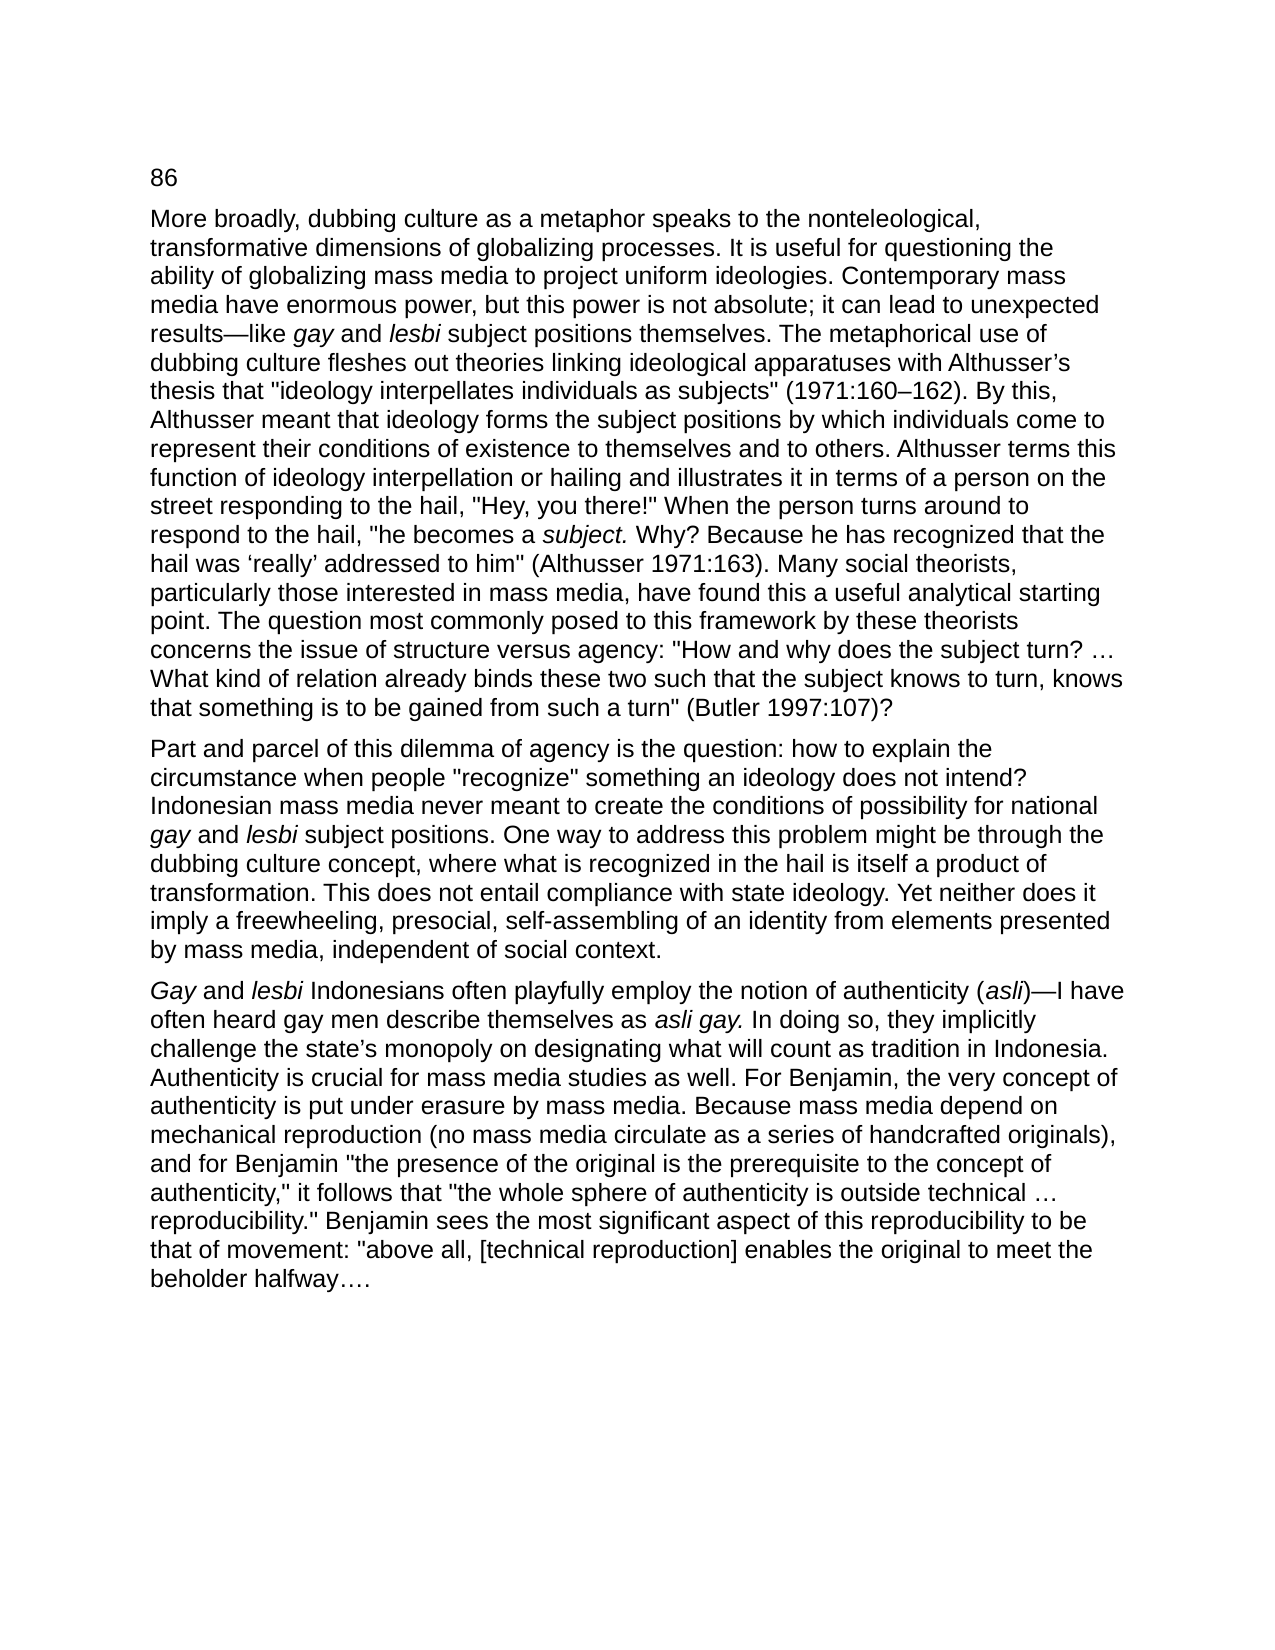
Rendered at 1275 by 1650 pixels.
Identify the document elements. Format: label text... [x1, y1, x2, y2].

text Gay and lesbi Indonesians often playfully employ the notion of authenticity (asli)—I have often heard gay men describe themselves as asli gay. In doing so, they implicitly challenge the state’s monopoly on designating what will count as tradition in Indonesia. Authenticity is crucial for mass media studies as well. For Benjamin, the very concept of authenticity is put under erasure by mass media. Because mass media depend on mechanical reproduction (no mass media circulate as a series of handcrafted originals), and for Benjamin "the presence of the original is the prerequisite to the concept of authenticity," it follows that "the whole sphere of authenticity is outside technical … reproducibility." Benjamin sees the most significant aspect of this reproducibility to be that of movement: "above all, [technical reproduction] enables the original to meet the beholder halfway…. [150, 976, 1125, 1292]
text Part and parcel of this dilemma of agency is the question: how to explain the circumstance when people "recognize" something an ideology does not intend? Indonesian mass media never meant to create the conditions of possibility for national gay and lesbi subject positions. One way to address this problem might be through the dubbing culture concept, where what is recognized in the hail is itself a product of transformation. This does not entail compliance with state ideology. Yet neither does it imply a freewheeling, presocial, self-assembling of an identity from elements presented by mass media, independent of social context. [150, 734, 1125, 964]
text More broadly, dubbing culture as a metaphor speaks to the nonteleological, transformative dimensions of globalizing processes. It is useful for questioning the ability of globalizing mass media to project uniform ideologies. Contemporary mass media have enormous power, but this power is not absolute; it can lead to unexpected results—like gay and lesbi subject positions themselves. The metaphorical use of dubbing culture fleshes out theories linking ideological apparatuses with Althusser’s thesis that "ideology interpellates individuals as subjects" (1971:160–162). By this, Althusser meant that ideology forms the subject positions by which individuals come to represent their conditions of existence to themselves and to others. Althusser terms this function of ideology interpellation or hailing and illustrates it in terms of a person on the street responding to the hail, "Hey, you there!" When the person turns around to respond to the hail, "he becomes a subject. Why? Because he has recognized that the hail was ‘really’ addressed to him" (Althusser 1971:163). Many social theorists, particularly those interested in mass media, have found this a useful analytical starting point. The question most commonly posed to this framework by these theorists concerns the issue of structure versus agency: "How and why does the subject turn? … What kind of relation already binds these two such that the subject knows to turn, knows that something is to be gained from such a turn" (Butler 1997:107)? [150, 204, 1125, 721]
text 86 [150, 162, 1125, 191]
